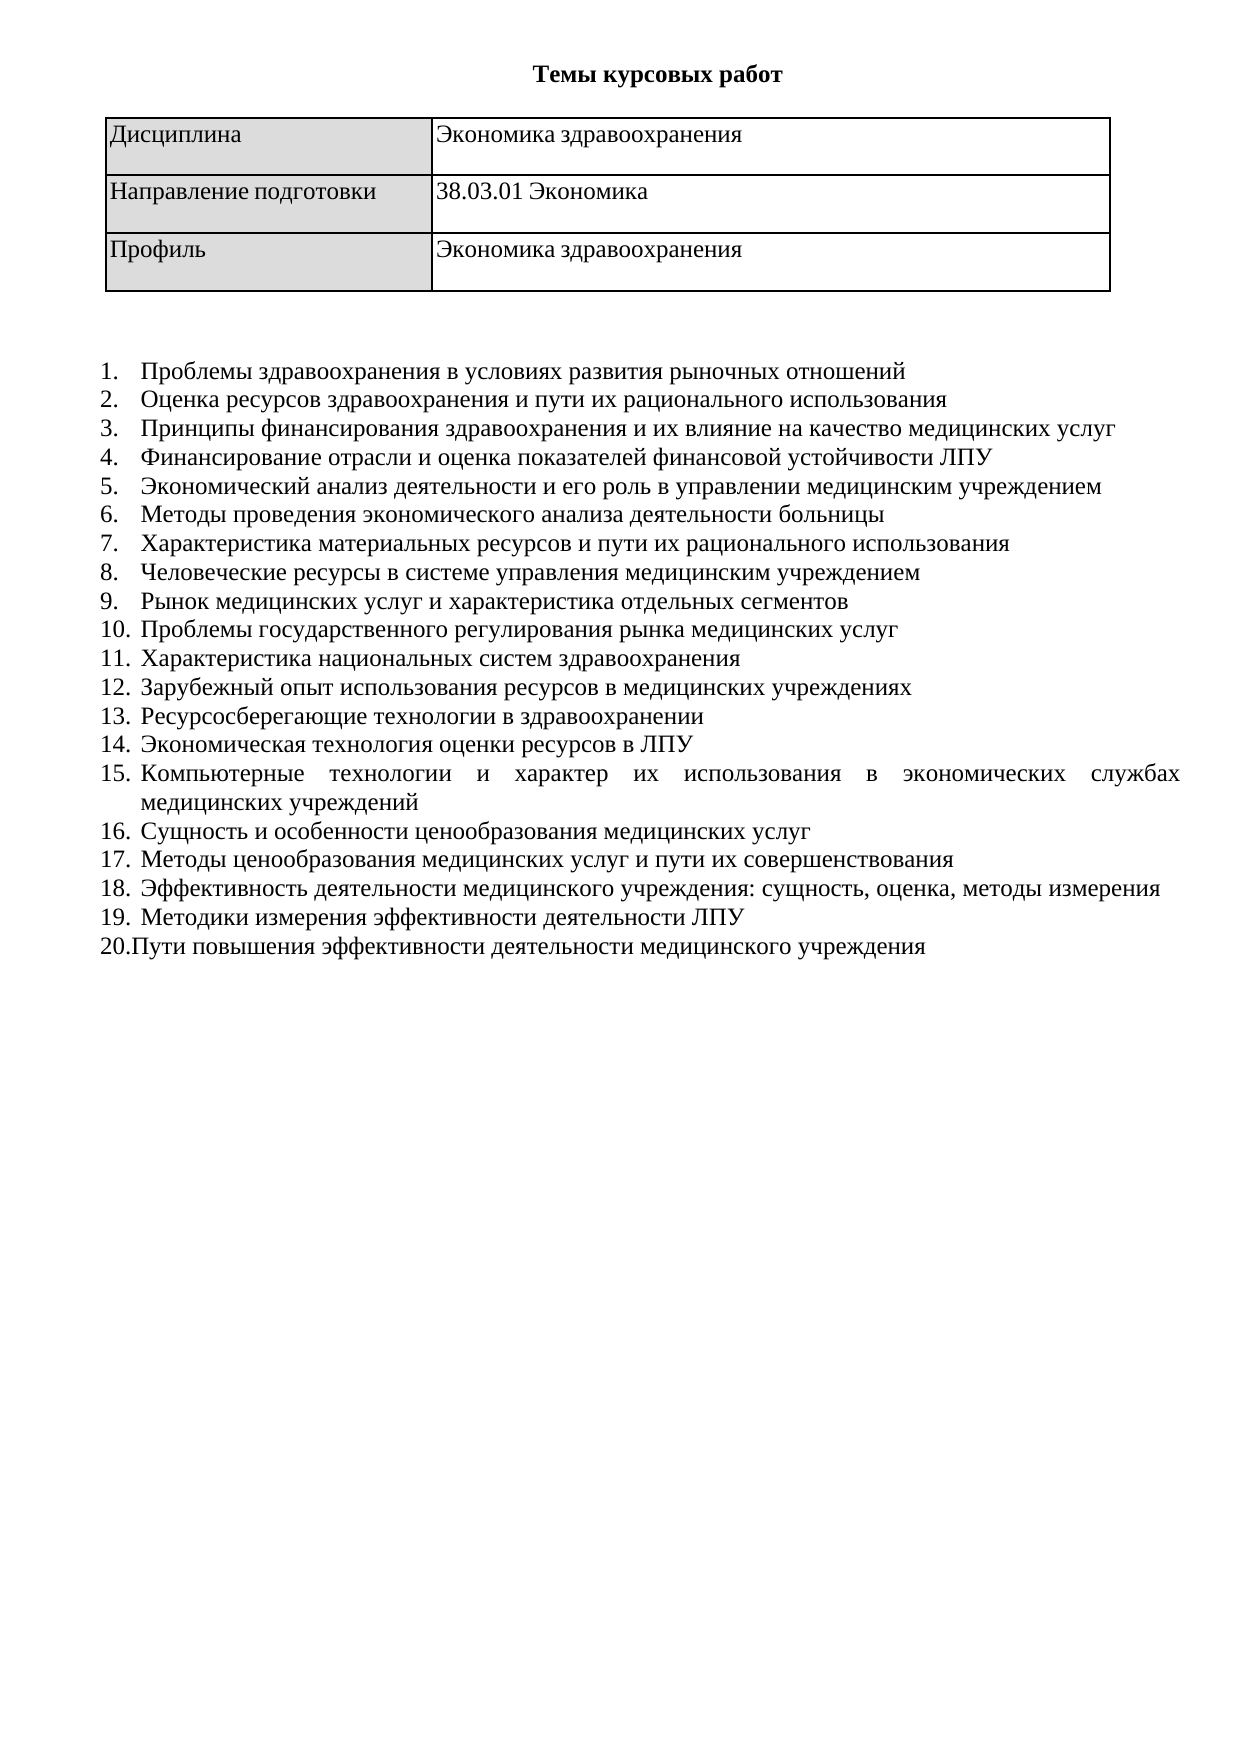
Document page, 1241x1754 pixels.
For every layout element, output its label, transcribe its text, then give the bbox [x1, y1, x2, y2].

list Зарубежный опыт использования ресурсов в медицинских учреждениях [100, 672, 1181, 701]
list Методики измерения эффективности деятельности ЛПУ [100, 902, 1181, 931]
table_header Дисциплина [107, 119, 431, 174]
list Ресурсосберегающие технологии в здравоохранении [100, 701, 1181, 729]
list Сущность и особенности ценообразования медицинских услуг [100, 816, 1181, 844]
list Методы проведения экономического анализа деятельности больницы [100, 499, 1181, 528]
list Эффективность деятельности медицинского учреждения: сущность, оценка, методы измерения [100, 873, 1181, 902]
list Принципы финансирования здравоохранения и их влияние на качество медицинских услуг [100, 413, 1181, 442]
list Экономическая технология оценки ресурсов в ЛПУ [100, 729, 1181, 758]
text Темы курсовых работ [134, 59, 1181, 88]
list Экономический анализ деятельности и его роль в управлении медицинским учреждением [100, 471, 1181, 499]
list Рынок медицинских услуг и характеристика отдельных сегментов [100, 586, 1181, 614]
table_cell Направление подготовки [107, 176, 431, 232]
list Человеческие ресурсы в системе управления медицинским учреждением [100, 557, 1181, 586]
text 20.Пути повышения эффективности деятельности медицинского учреждения [100, 931, 1181, 959]
list Проблемы государственного регулирования рынка медицинских услуг [100, 614, 1181, 643]
table_header Экономика здравоохранения [433, 119, 1109, 174]
table_cell Профиль [107, 234, 431, 290]
list Проблемы здравоохранения в условиях развития рыночных отношений [100, 356, 1181, 384]
list Оценка ресурсов здравоохранения и пути их рационального использования [100, 384, 1181, 413]
table_cell 38.03.01 Экономика [433, 176, 1109, 232]
table_cell Экономика здравоохранения [433, 234, 1109, 290]
list Характеристика национальных систем здравоохранения [100, 643, 1181, 672]
list Характеристика материальных ресурсов и пути их рационального использования [100, 528, 1181, 557]
list Методы ценообразования медицинских услуг и пути их совершенствования [100, 844, 1181, 873]
list Компьютерные технологии и характер их использования в экономических службах медицинских учреждений [100, 758, 1181, 816]
list Финансирование отрасли и оценка показателей финансовой устойчивости ЛПУ [100, 442, 1181, 471]
